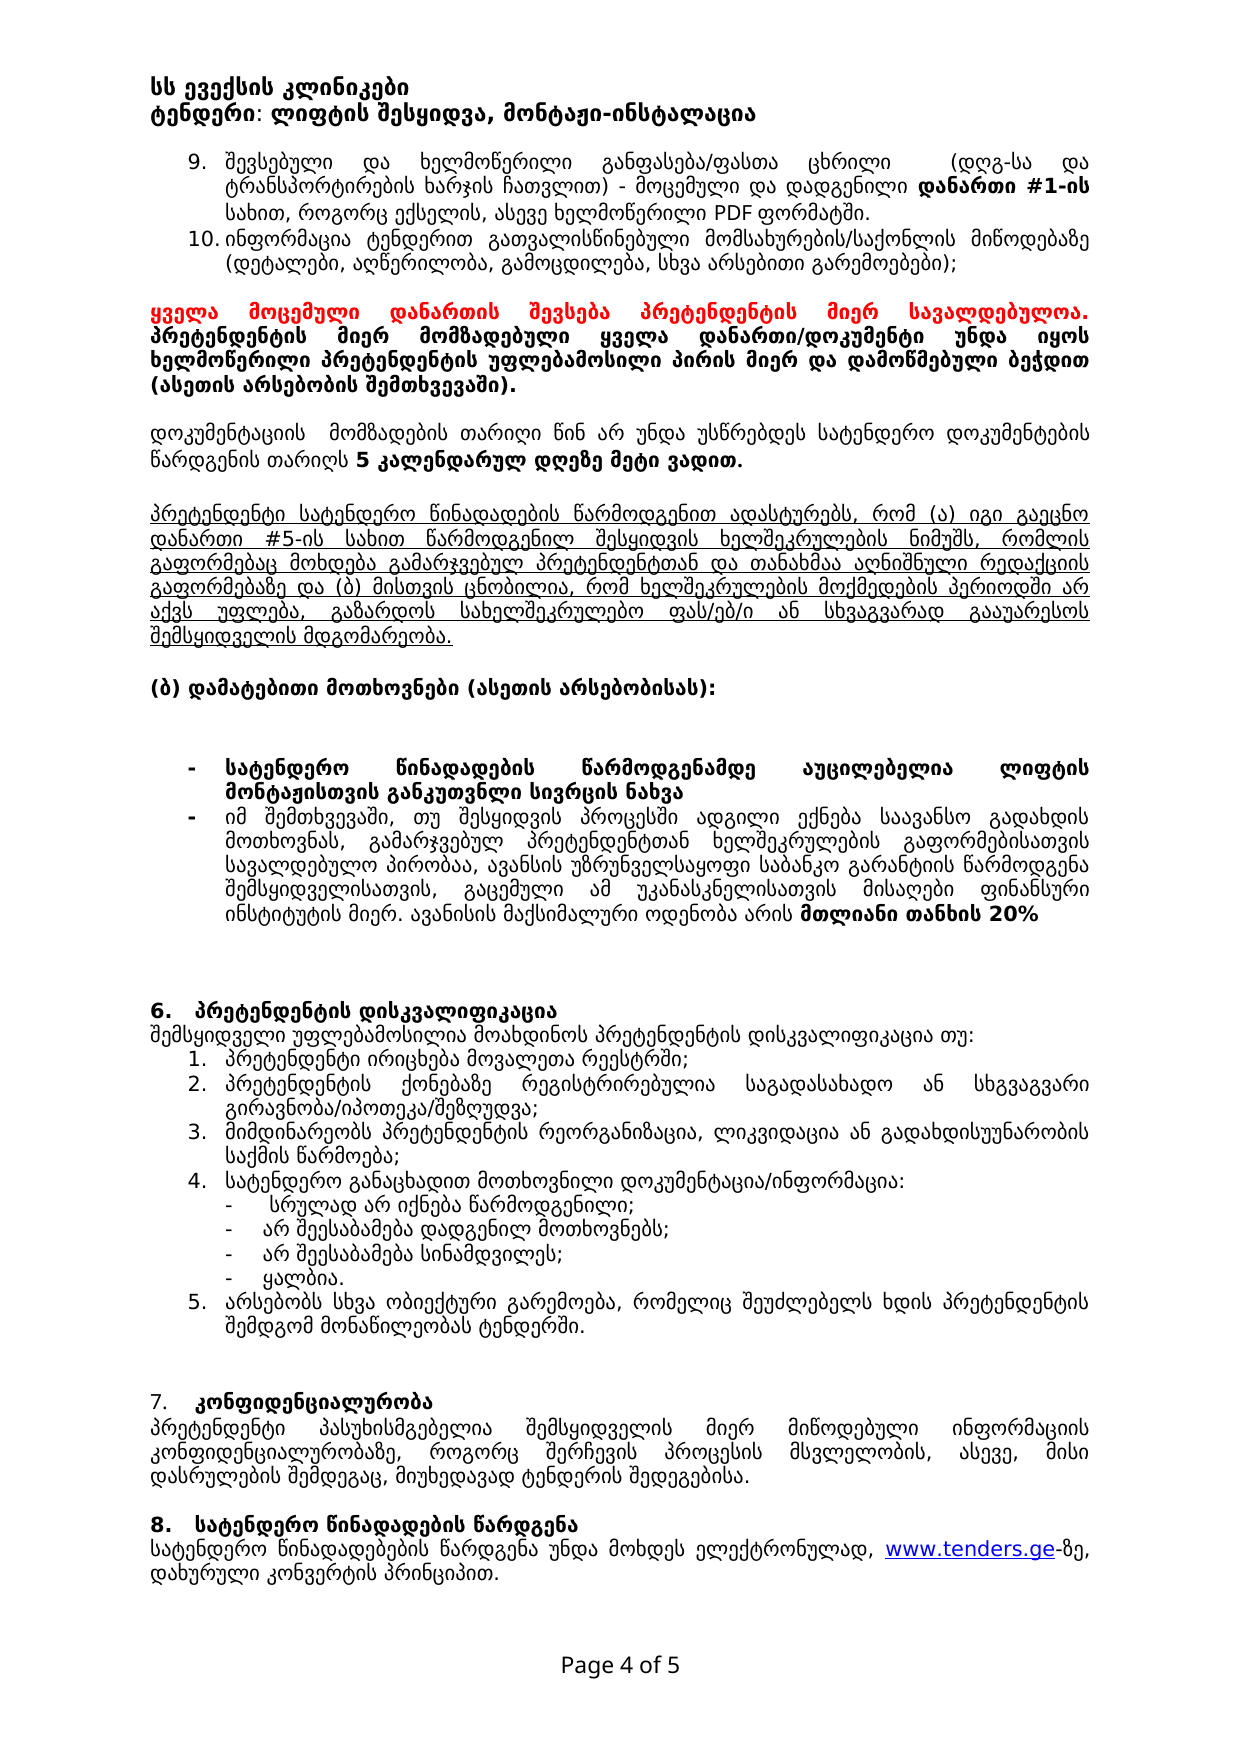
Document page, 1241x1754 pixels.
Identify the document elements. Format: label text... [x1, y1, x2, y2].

text ყველა მოცემული დანართის შევსება პრეტენდენტის მიერ სავალდებულოა. პრეტენდენტის მიერ მომზადებული ყველა დანართი/დოკუმენტი უნდა იყოს ხელმოწერილი პრეტენდენტის უფლებამოსილი პირის მიერ და დამოწმებული ბეჭდით (ასეთის არსებობის შემთხვევაში). [150, 300, 1090, 397]
list მიმდინარეობს პრეტენდენტის რეორგანიზაცია, ლიკვიდაცია ან გადახდისუუნარობის საქმის წარმოება; [187, 1120, 1090, 1169]
list სატენდერო წინადადების წარდგენა [150, 1513, 1090, 1537]
text შემსყიდველი უფლებამოსილია მოახდინოს პრეტენდენტის დისკვალიფიკაცია თუ: [150, 1023, 1090, 1047]
list იმ შემთხვევაში, თუ შესყიდვის პროცესში ადგილი ექნება საავანსო გადახდის მოთხოვნას, გამარჯვებულ პრეტენდენტთან ხელშეკრულების გაფორმებისათვის სავალდებულო პირობაა, ავანსის უზრუნველსაყოფი საბანკო გარანტიის წარმოდგენა შემსყიდველისათვის, გაცემული ამ უკანასკნელისათვის მისაღები ფინანსური ინსტიტუტის მიერ. ავანისის მაქსიმალური ოდენობა არის მთლიანი თანხის 20% [187, 805, 1090, 926]
text სატენდერო წინადადებების წარდგენა უნდა მოხდეს ელექტრონულად, www.tenders.ge-ზე, დახურული კონვერტის პრინციპით. [150, 1537, 1090, 1586]
list შევსებული და ხელმოწერილი განფასება/ფასთა ცხრილი (დღგ-სა და ტრანსპორტირების ხარჯის ჩათვლით) - მოცემული და დადგენილი დანართი #1-ის სახით, როგორც ექსელის, ასევე ხელმოწერილი PDF ფორმატში. [187, 150, 1090, 227]
text პრეტენდენტი სატენდერო წინადადების წარმოდგენით ადასტურებს, რომ (ა) იგი გაეცნო დანართი #5-ის სახით წარმოდგენილ შესყიდვის ხელშეკრულების ნიმუშს, რომლის გაფორმებაც მოხდება გამარჯვებულ პრეტენდენტთან და თანახმაა აღნიშნული რედაქციის გაფორმებაზე და (ბ) მისთვის ცნობილია, რომ ხელშეკრულების მოქმედების პერიოდში არ აქვს უფლება, გაზარდოს სახელშეკრულებო ფას/ებ/ი ან სხვაგვარად გააუარესოს შემსყიდველის მდგომარეობა. [150, 621, 1090, 648]
list პრეტენდენტი ირიცხება მოვალეთა რეესტრში; [187, 1047, 1090, 1072]
list სატენდერო წინადადების წარმოდგენამდე აუცილებელია ლიფტის მონტაჟისთვის განკუთვნლი სივრცის ნახვა [187, 756, 1090, 805]
text (ბ) დამატებითი მოთხოვნები (ასეთის არსებობისას): [150, 676, 1090, 701]
list ყალბია. [225, 1266, 1090, 1290]
list ინფორმაცია ტენდერით გათვალისწინებული მომსახურების/საქონლის მიწოდებაზე (დეტალები, აღწერილობა, გამოცდილება, სხვა არსებითი გარემოებები); [187, 227, 1090, 276]
text დოკუმენტაციის მომზადების თარიღი წინ არ უნდა უსწრებდეს სატენდერო დოკუმენტების წარდგენის თარიღს 5 კალენდარულ დღეზე მეტი ვადით. [150, 421, 1090, 474]
list არ შეესაბამება სინამდვილეს; [225, 1242, 1090, 1266]
list კონფიდენციალურობა [150, 1387, 1090, 1416]
list არ შეესაბამება დადგენილ მოთხოვნებს; [225, 1217, 1090, 1242]
list სატენდერო განაცხადით მოთხოვნილი დოკუმენტაცია/ინფორმაცია: [187, 1169, 1090, 1193]
list სრულად არ იქნება წარმოდგენილი; [225, 1193, 1090, 1217]
list პრეტენდენტის ქონებაზე რეგისტრირებულია საგადასახადო ან სხგვაგვარი გირავნობა/იპოთეკა/შეზღუდვა; [187, 1072, 1090, 1120]
list არსებობს სხვა ობიექტური გარემოება, რომელიც შეუძლებელს ხდის პრეტენდენტის შემდგომ მონაწილეობას ტენდერში. [187, 1290, 1090, 1339]
text პრეტენდენტი პასუხისმგებელია შემსყიდველის მიერ მიწოდებული ინფორმაციის კონფიდენციალურობაზე, როგორც შერჩევის პროცესის მსვლელობის, ასევე, მისი დასრულების შემდეგაც, მიუხედავად ტენდერის შედეგებისა. [150, 1416, 1090, 1488]
list პრეტენდენტის დისკვალიფიკაცია [150, 999, 1090, 1023]
